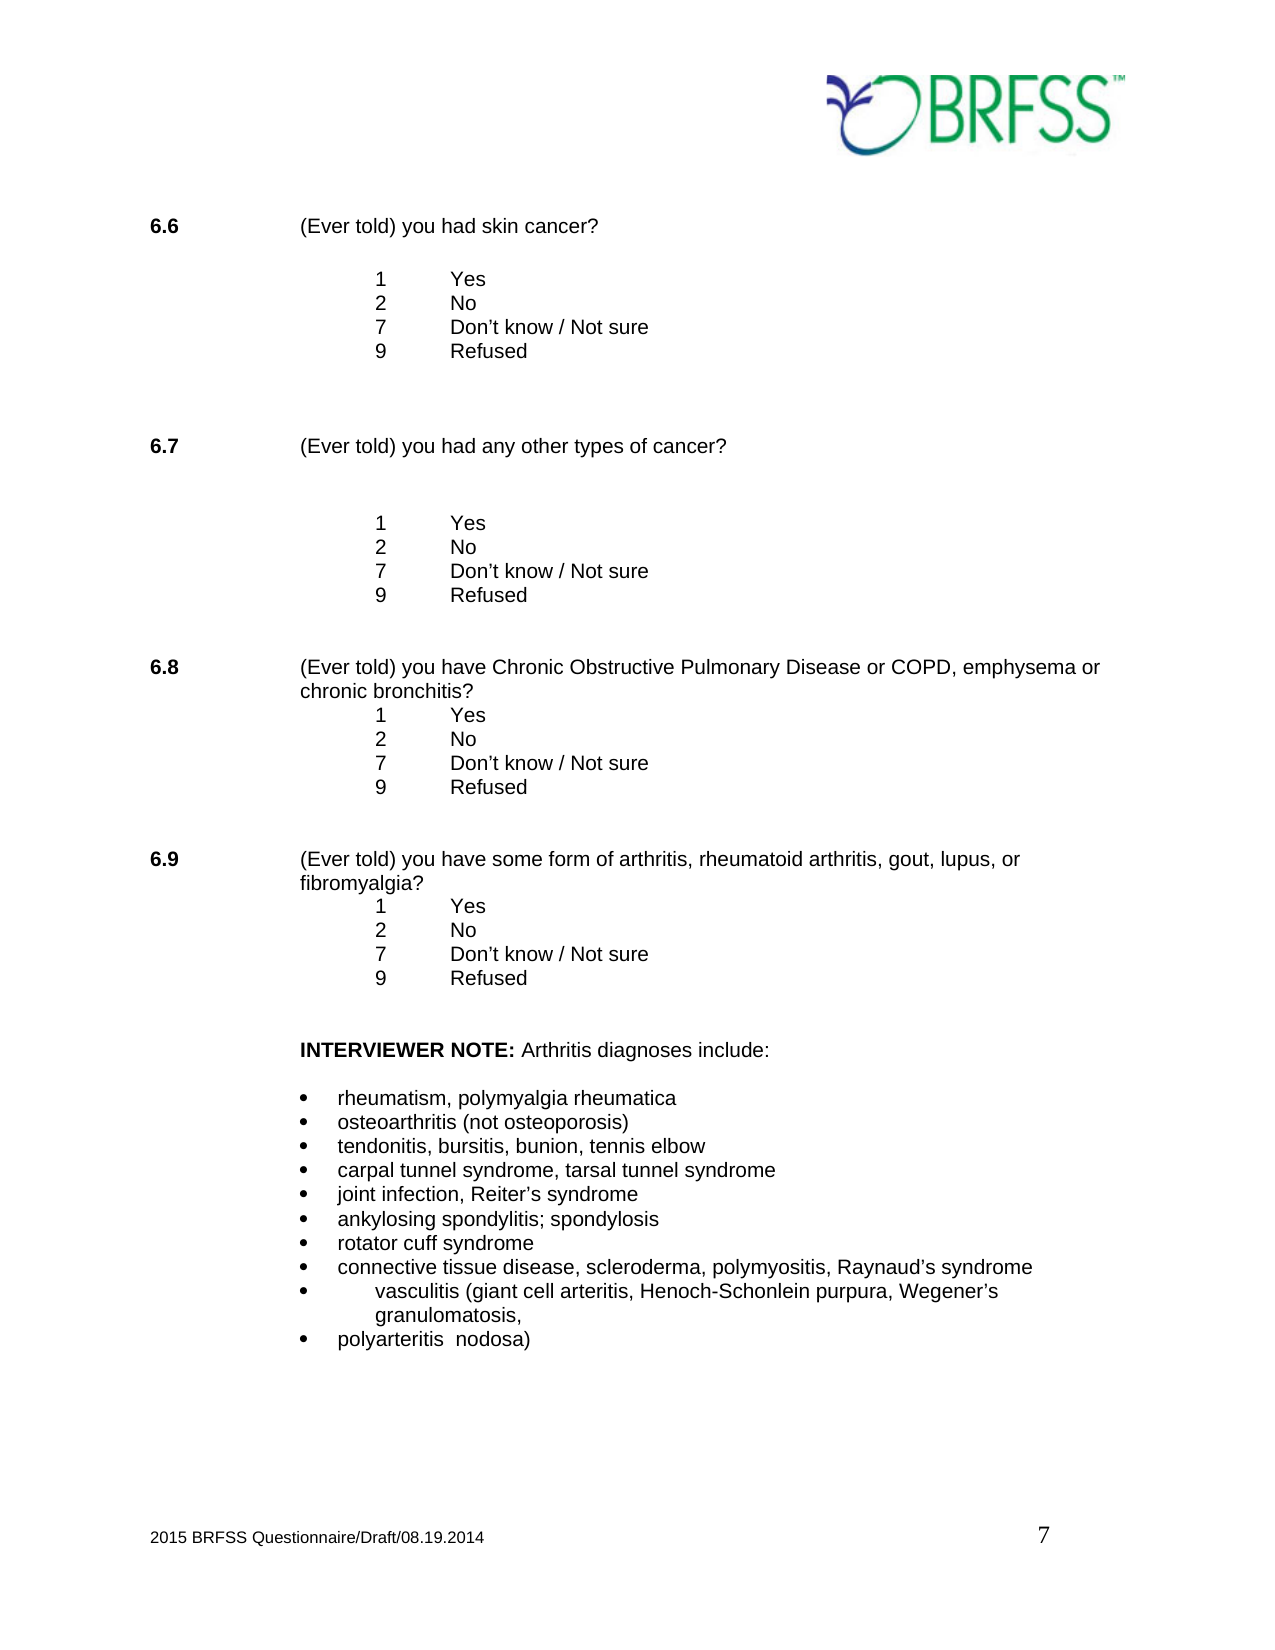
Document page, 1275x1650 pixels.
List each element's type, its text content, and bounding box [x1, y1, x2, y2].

list vasculitis (giant cell arteritis, Henoch-Schonlein purpura, Wegener’s granulomatosis, [300, 1278, 1125, 1327]
text 9 Refused [375, 338, 1125, 362]
list polyarteritis nodosa) [300, 1327, 1125, 1351]
list osteoarthritis (not osteoporosis) [300, 1110, 1125, 1134]
text 7 Don’t know / Not sure [375, 559, 1125, 583]
text 1 Yes [375, 511, 1125, 535]
list ankylosing spondylitis; spondylosis [300, 1206, 1125, 1230]
picture [826, 75, 1125, 157]
list tendonitis, bursitis, bunion, tennis elbow [300, 1134, 1125, 1158]
text 6.9 (Ever told) you have some form of arthritis, rheumatoid arthritis, gout, lupus, or fibromyalgia? [150, 846, 1095, 894]
text 9 Refused [150, 966, 1125, 990]
text 1 Yes [375, 894, 1125, 918]
text 2 No [375, 727, 1125, 751]
list joint infection, Reiter’s syndrome [300, 1182, 1125, 1206]
text 2 No [375, 918, 1125, 942]
text 2 No [375, 291, 1125, 314]
list rotator cuff syndrome [300, 1230, 1125, 1254]
text 6.8 (Ever told) you have Chronic Obstructive Pulmonary Disease or COPD, emphysema or chronic bronchitis? [150, 655, 1125, 703]
list rheumatism, polymyalgia rheumatica [300, 1086, 1125, 1110]
text 6.7 (Ever told) you had any other types of cancer? [150, 434, 1125, 458]
text 6.6 (Ever told) you had skin cancer? [150, 214, 1125, 238]
text 7 Don’t know / Not sure [375, 751, 1125, 774]
list carpal tunnel syndrome, tarsal tunnel syndrome [300, 1158, 1125, 1182]
text 7 Don’t know / Not sure [375, 942, 1125, 966]
text 1 Yes [375, 703, 1125, 727]
text 9 Refused [375, 774, 1125, 798]
text 1 Yes [375, 267, 1125, 291]
text 7 Don’t know / Not sure [375, 314, 1125, 338]
text 2 No [375, 535, 1125, 559]
text INTERVIEWER NOTE: Arthritis diagnoses include: [225, 1038, 1125, 1062]
text 9 Refused [375, 583, 1125, 607]
list connective tissue disease, scleroderma, polymyositis, Raynaud’s syndrome [300, 1254, 1125, 1278]
